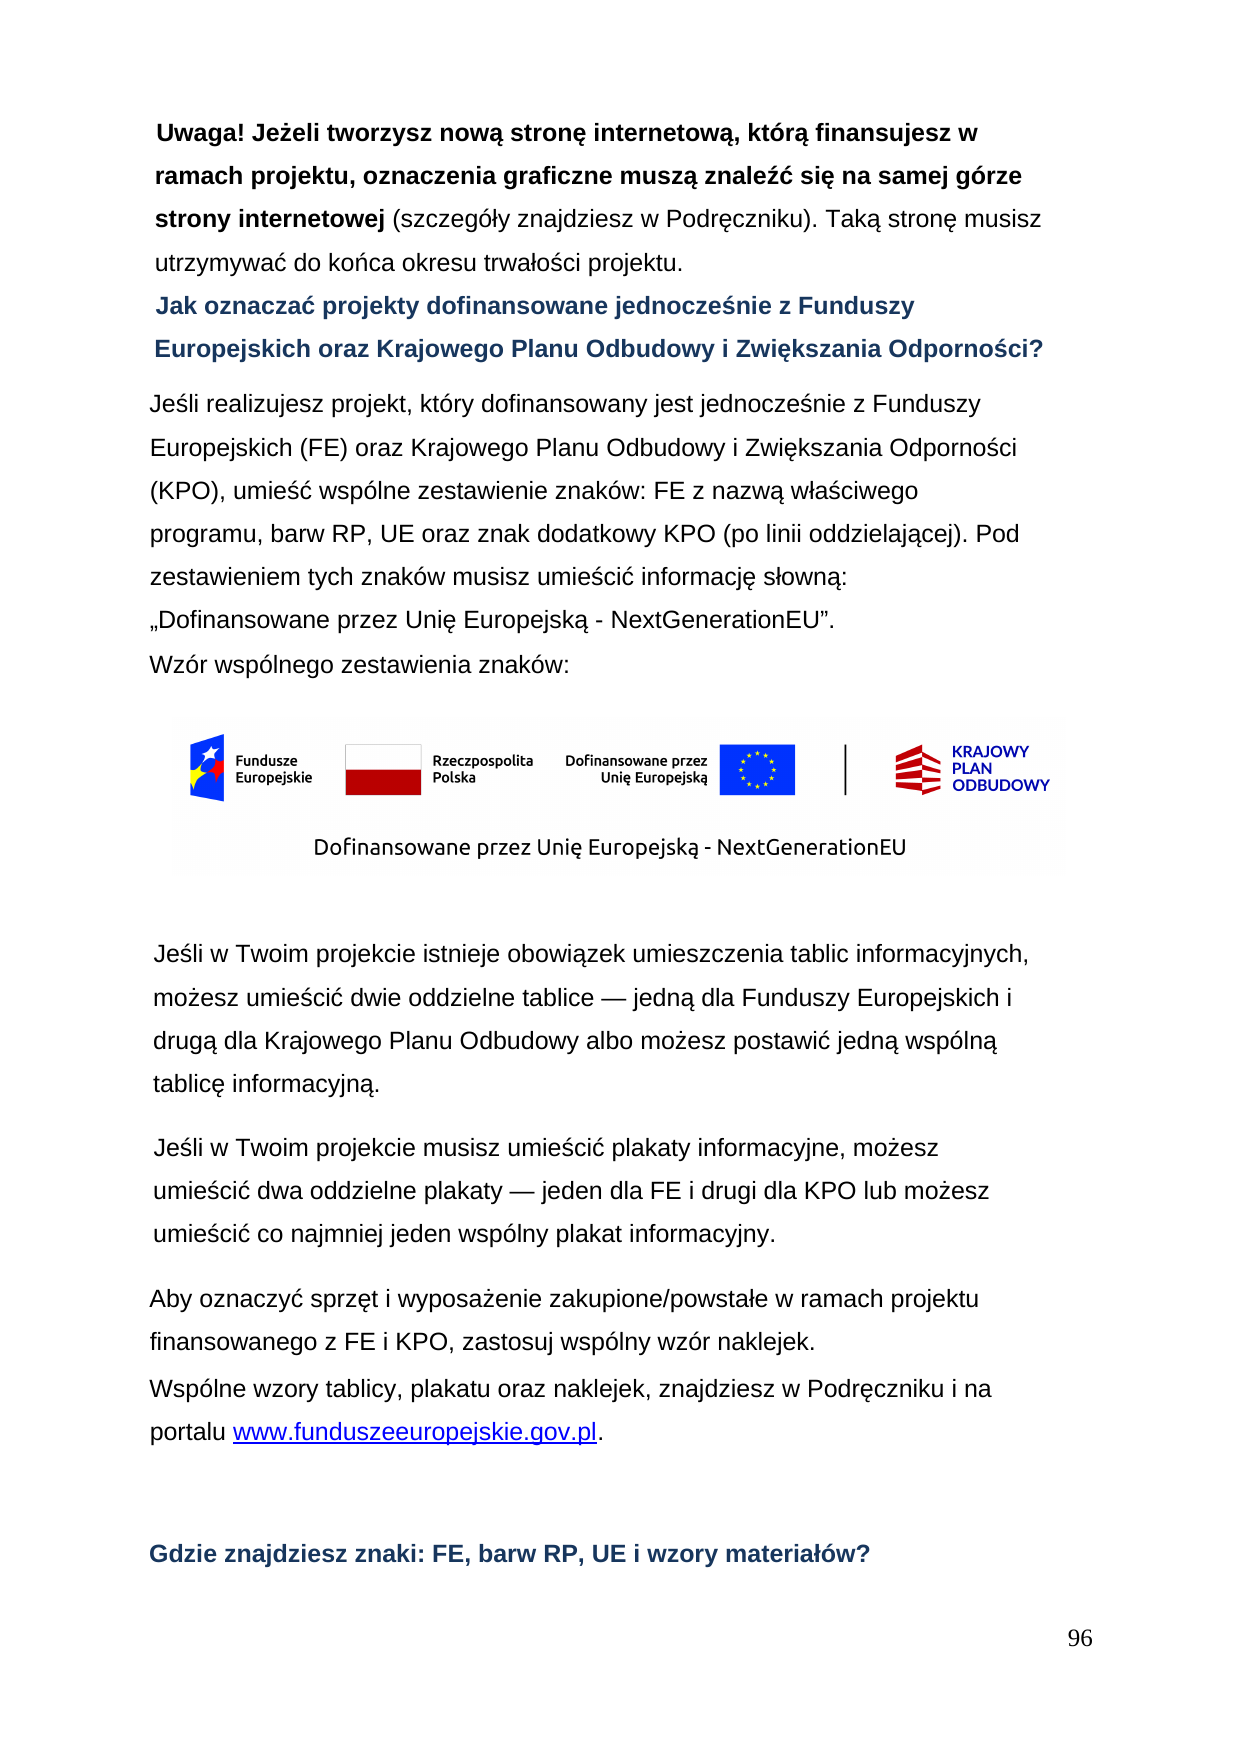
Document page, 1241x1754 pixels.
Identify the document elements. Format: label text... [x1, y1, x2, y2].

text Gdzie znajdziesz znaki: FE, barw RP, UE i wzory materiałów? [149, 1539, 1031, 1567]
text Jeśli realizujesz projekt, który dofinansowany jest jednocześnie z Funduszy Europejskich (FE) oraz Krajowego Planu Odbudowy i Zwiększania Odporności (KPO), umieść wspólne zestawienie znaków: FE z nazwą właściwego programu, barw RP, UE oraz znak dodatkowy KPO (po linii oddzielającej). Pod zestawieniem tych znaków musisz umieścić informację słowną: „Dofinansowane przez Unię Europejską - NextGenerationEU”. [149, 389, 1030, 634]
text Jak oznaczać projekty dofinansowane jednocześnie z Funduszy Europejskich oraz Krajowego Planu Odbudowy i Zwiększania Odporności? [154, 291, 1061, 363]
text Aby oznaczyć sprzęt i wyposażenie zakupione/powstałe w ramach projektu finansowanego z FE i KPO, zastosuj wspólny wzór naklejek. [149, 1284, 1030, 1356]
text Jeśli w Twoim projekcie istnieje obowiązek umieszczenia tablic informacyjnych, możesz umieścić dwie oddzielne tablice — jedną dla Funduszy Europejskich i drugą dla Krajowego Planu Odbudowy albo możesz postawić jedną wspólną tablicę informacyjną. [153, 939, 1043, 1097]
text Jeśli w Twoim projekcie musisz umieścić plakaty informacyjne, możesz umieścić dwa oddzielne plakaty — jeden dla FE i drugi dla KPO lub możesz umieścić co najmniej jeden wspólny plakat informacyjny. [153, 1133, 1043, 1248]
text Wspólne wzory tablicy, plakatu oraz naklejek, znajdziesz w Podręczniku i na portalu www.funduszeeuropejskie.gov.pl. [149, 1374, 1030, 1446]
picture [172, 717, 1067, 876]
text Uwaga! Jeżeli tworzysz nową stronę internetową, którą finansujesz w ramach projektu, oznaczenia graficzne muszą znaleźć się na samej górze strony internetowej (szczegóły znajdziesz w Podręczniku). Taką stronę musisz utrzymywać do końca okresu trwałości projektu. [154, 118, 1061, 276]
text Wzór wspólnego zestawienia znaków: [149, 652, 1030, 679]
